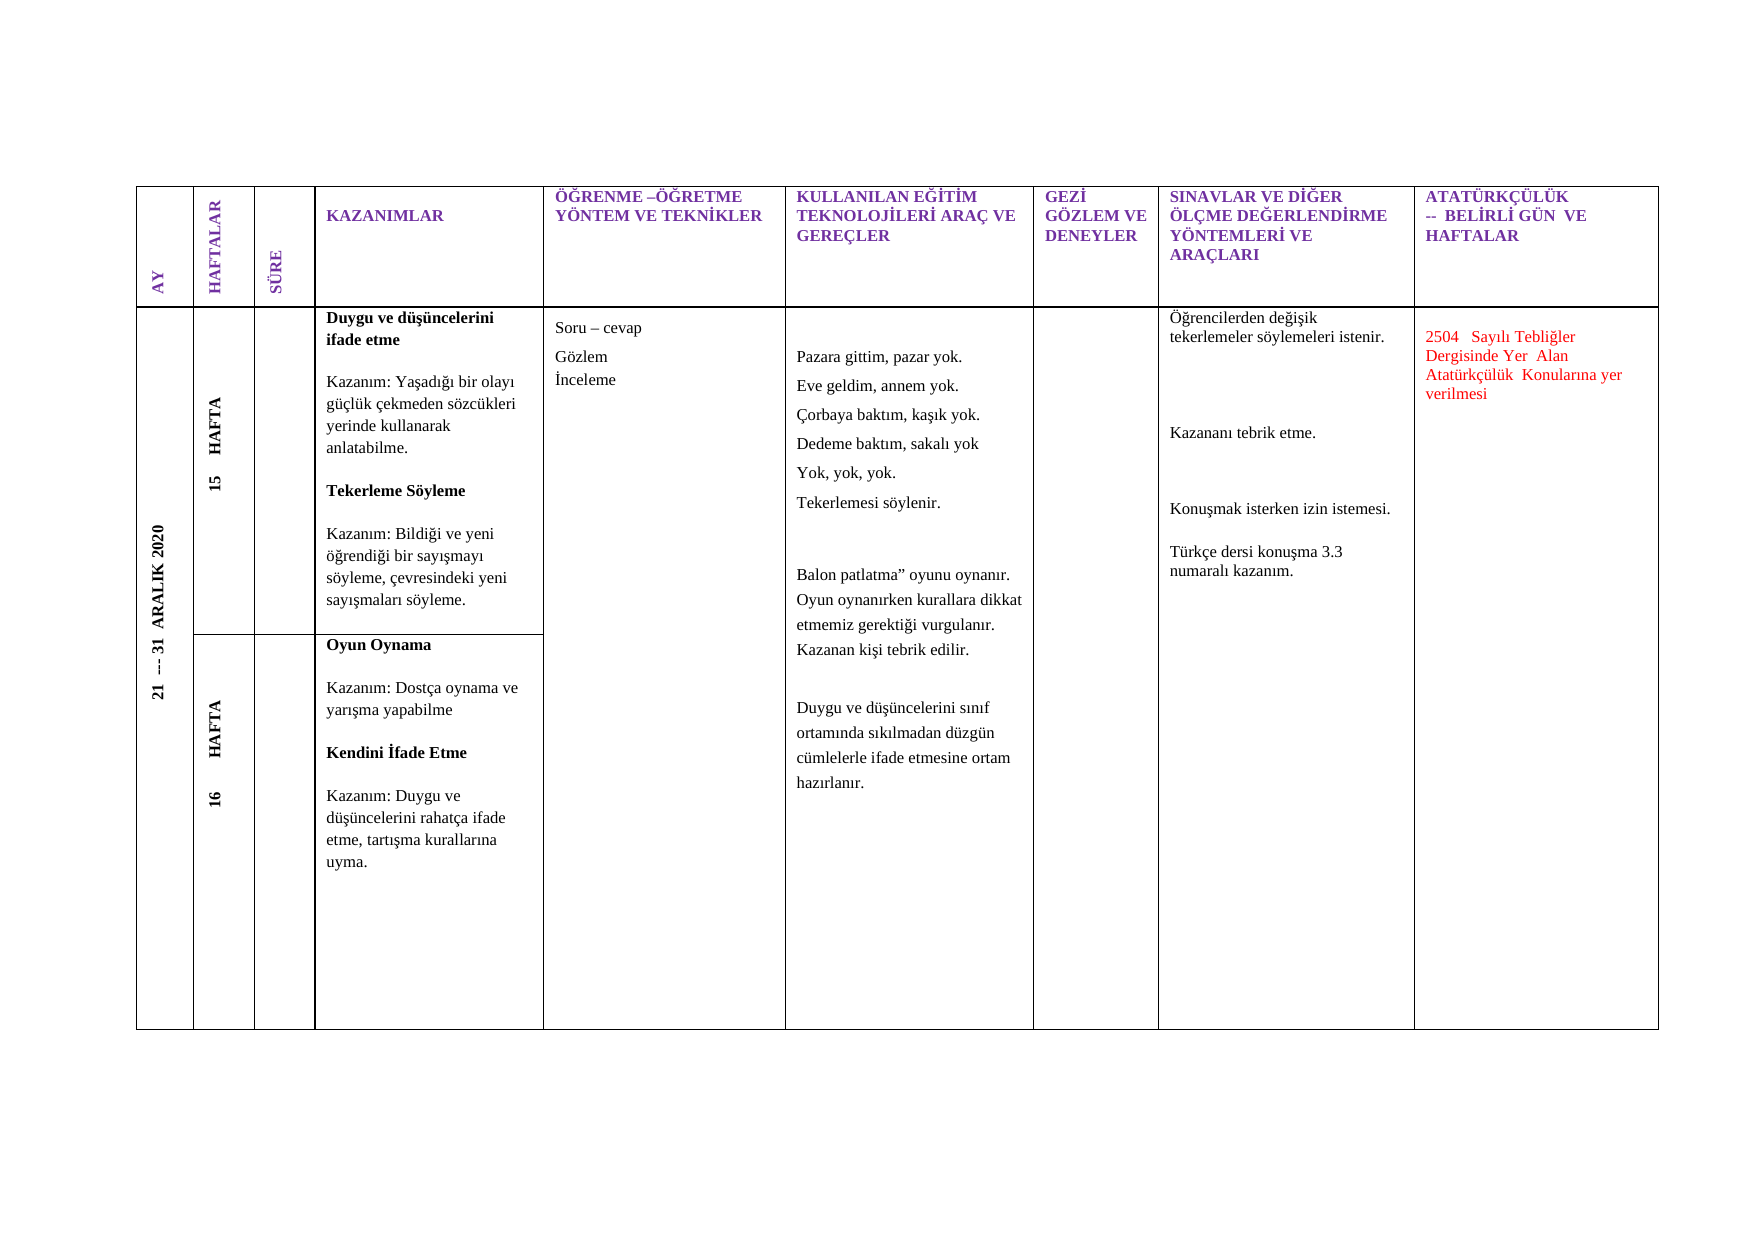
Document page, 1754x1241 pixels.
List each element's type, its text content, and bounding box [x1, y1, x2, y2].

table_cell [255, 635, 314, 1029]
table_header ÖĞRENME –ÖĞRETME YÖNTEM VE TEKNİKLER [544, 187, 785, 306]
table_header ATATÜRKÇÜLÜK -- BELİRLİ GÜN VE HAFTALAR [1415, 187, 1658, 306]
table_header GEZİ GÖZLEM VE DENEYLER [1034, 187, 1158, 306]
table_header AY [137, 187, 193, 306]
table_cell 21 --- 31 ARALIK 2020 [137, 308, 193, 1029]
table_header KULLANILAN EĞİTİM TEKNOLOJİLERİ ARAÇ VE GEREÇLER [786, 187, 1033, 306]
table_cell 2504 Sayılı Tebliğler Dergisinde Yer Alan Atatürkçülük Konularına yer verilmesi [1415, 308, 1658, 1029]
table_header KAZANIMLAR [316, 187, 543, 306]
table_header HAFTALAR [194, 187, 254, 306]
table_cell 16 HAFTA [194, 635, 254, 1029]
table_header SÜRE [255, 187, 314, 306]
table_cell [1034, 308, 1158, 1029]
table_cell Oyun Oynama Kazanım: Dostça oynama ve yarışma yapabilme Kendini İfade Etme Kazanım: Duygu ve düşüncelerini rahatça ifade etme, tartışma kurallarına uyma. [316, 635, 543, 1029]
table_header SINAVLAR VE DİĞER ÖLÇME DEĞERLENDİRME YÖNTEMLERİ VE ARAÇLARI [1159, 187, 1414, 306]
table_cell [255, 308, 314, 634]
table_cell Öğrencilerden değişik tekerlemeler söylemeleri istenir. Kazananı tebrik etme. Konuşmak isterken izin istemesi. Türkçe dersi konuşma 3.3 numaralı kazanım. [1159, 308, 1414, 1029]
table_cell 15 HAFTA [194, 308, 254, 634]
table_cell Soru – cevap Gözlem İnceleme [544, 308, 785, 1029]
table_cell Duygu ve düşüncelerini ifade etme Kazanım: Yaşadığı bir olayı güçlük çekmeden sözcükleri yerinde kullanarak anlatabilme. Tekerleme Söyleme Kazanım: Bildiği ve yeni öğrendiği bir sayışmayı söyleme, çevresindeki yeni sayışmaları söyleme. [316, 308, 543, 634]
table_cell Pazara gittim, pazar yok. Eve geldim, annem yok. Çorbaya baktım, kaşık yok. Dedeme baktım, sakalı yok Yok, yok, yok. Tekerlemesi söylenir. Balon patlatma” oyunu oynanır. Oyun oynanırken kurallara dikkat etmemiz gerektiği vurgulanır. Kazanan kişi tebrik edilir. Duygu ve düşüncelerini sınıf ortamında sıkılmadan düzgün cümlelerle ifade etmesine ortam hazırlanır. [786, 308, 1033, 1029]
